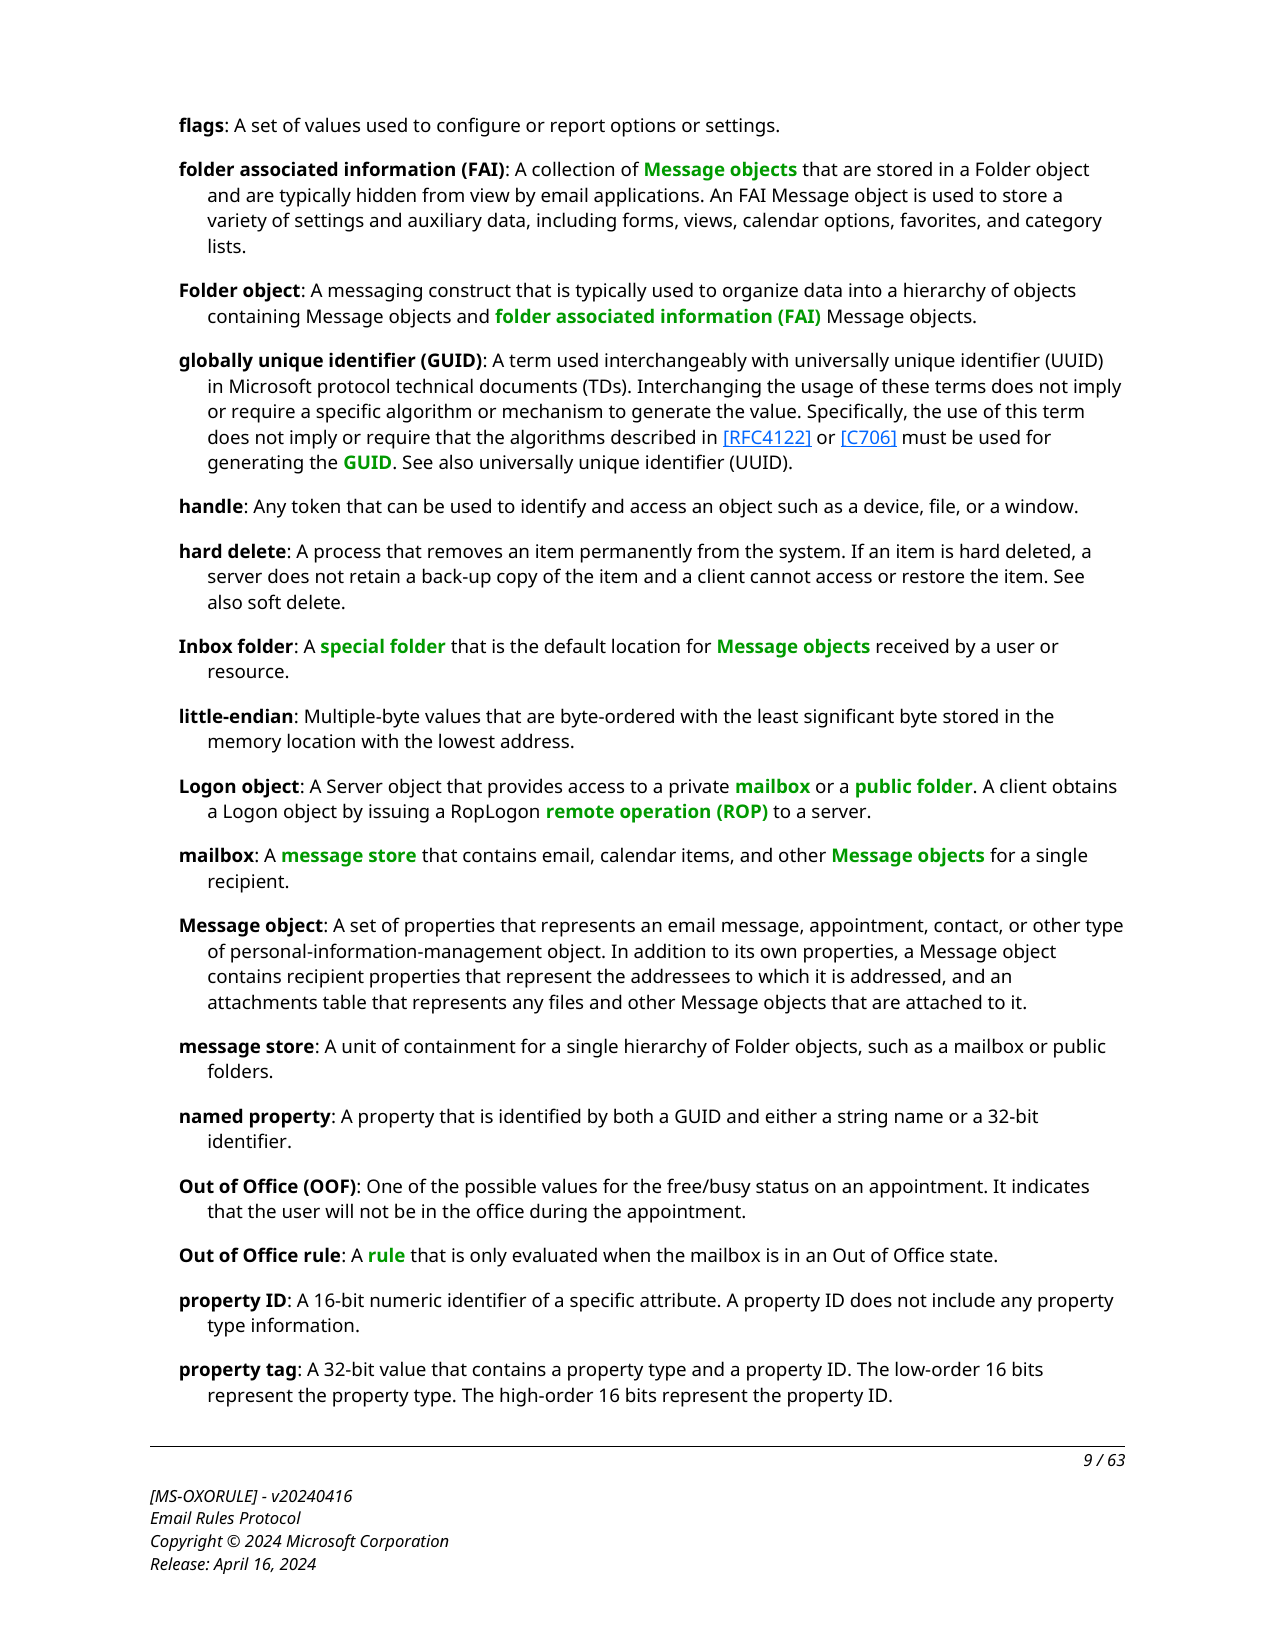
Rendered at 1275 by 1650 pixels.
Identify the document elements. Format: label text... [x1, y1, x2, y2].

text folder associated information (FAI): A collection of Message objects that are stored in a Folder object and are typically hidden from view by email applications. An FAI Message object is used to store a variety of settings and auxiliary data, including forms, views, calendar options, favorites, and category lists. [178, 157, 1125, 259]
text globally unique identifier (GUID): A term used interchangeably with universally unique identifier (UUID) in Microsoft protocol technical documents (TDs). Interchanging the usage of these terms does not imply or require a specific algorithm or mechanism to generate the value. Specifically, the use of this term does not imply or require that the algorithms described in [RFC4122] or [C706] must be used for generating the GUID. See also universally unique identifier (UUID). [178, 347, 1125, 475]
text named property: A property that is identified by both a GUID and either a string name or a 32-bit identifier. [178, 1103, 1125, 1154]
text little-endian: Multiple-byte values that are byte-ordered with the least significant byte stored in the memory location with the lowest address. [178, 703, 1125, 754]
text handle: Any token that can be used to identify and access an object such as a device, file, or a window. [178, 494, 1125, 519]
text hard delete: A process that removes an item permanently from the system. If an item is hard deleted, a server does not retain a back-up copy of the item and a client cannot access or restore the item. See also soft delete. [178, 538, 1125, 614]
text Out of Office rule: A rule that is only evaluated when the mailbox is in an Out of Office state. [178, 1243, 1125, 1268]
text flags: A set of values used to configure or report options or settings. [178, 112, 1125, 138]
text property tag: A 32-bit value that contains a property type and a property ID. The low-order 16 bits represent the property type. The high-order 16 bits represent the property ID. [178, 1357, 1125, 1408]
text Folder object: A messaging construct that is typically used to organize data into a hierarchy of objects containing Message objects and folder associated information (FAI) Message objects. [178, 278, 1125, 329]
text Logon object: A Server object that provides access to a private mailbox or a public folder. A client obtains a Logon object by issuing a RopLogon remote operation (ROP) to a server. [178, 773, 1125, 824]
text mailbox: A message store that contains email, calendar items, and other Message objects for a single recipient. [178, 843, 1125, 894]
text Inbox folder: A special folder that is the default location for Message objects received by a user or resource. [178, 633, 1125, 684]
text Out of Office (OOF): One of the possible values for the free/busy status on an appointment. It indicates that the user will not be in the office during the appointment. [178, 1173, 1125, 1224]
text Message object: A set of properties that represents an email message, appointment, contact, or other type of personal-information-management object. In addition to its own properties, a Message object contains recipient properties that represent the addressees to which it is addressed, and an attachments table that represents any files and other Message objects that are attached to it. [178, 912, 1125, 1014]
text property ID: A 16-bit numeric identifier of a specific attribute. A property ID does not include any property type information. [178, 1287, 1125, 1338]
text message store: A unit of containment for a single hierarchy of Folder objects, such as a mailbox or public folders. [178, 1033, 1125, 1084]
